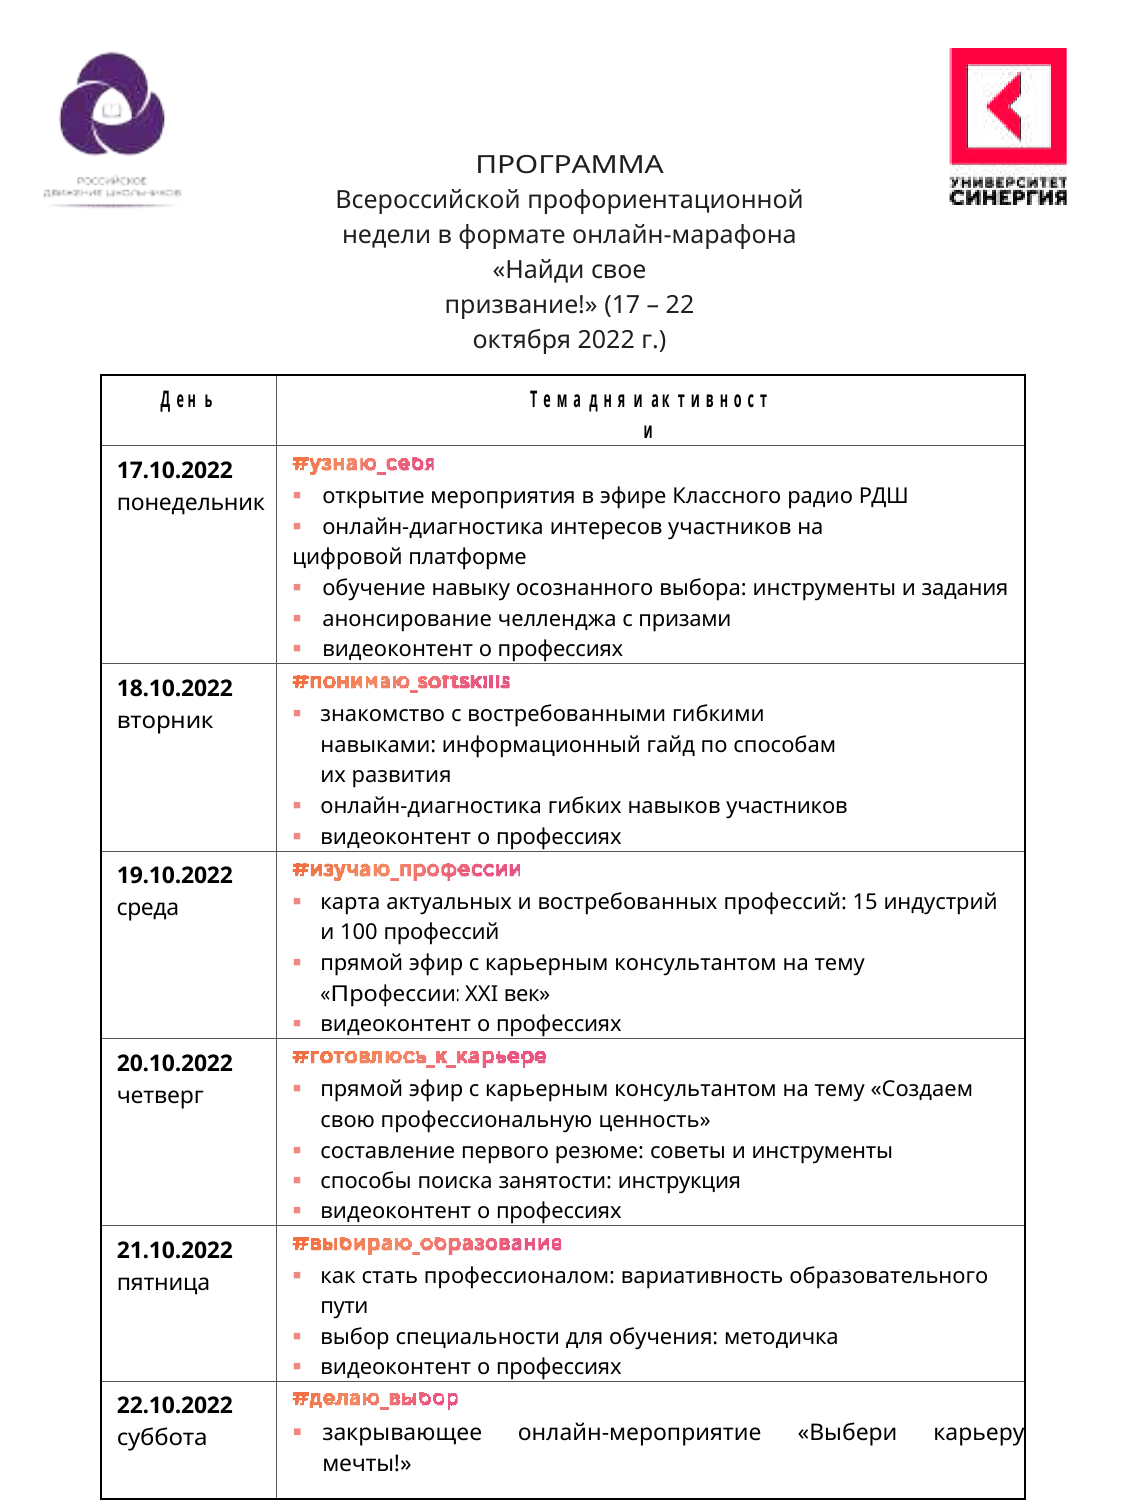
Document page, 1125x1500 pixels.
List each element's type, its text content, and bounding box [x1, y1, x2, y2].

text «Найди свое призвание!» (17 – 22 октября 2022 г.) [422, 252, 717, 356]
table_header Д ен ь [102, 376, 276, 445]
table_cell 20.10.2022 четверг [102, 1039, 276, 1225]
table_cell 18.10.2022 вторник [102, 664, 276, 851]
picture [292, 675, 510, 693]
picture [36, 44, 186, 213]
picture [292, 457, 434, 475]
table_cell 17.10.2022 понедельник [102, 446, 276, 663]
table_header Т е м а д н я и ак т и в н о с т и [277, 376, 1024, 445]
text Всероссийской профориентационной недели в формате онлайн-марафона [306, 182, 833, 251]
table_cell карта актуальных и востребованных профессий: 15 индустрий и 100 профессий прямой эфир с карьерным консультантом на тему «Профессии: XXI век» видеоконтент о профессиях [277, 852, 1024, 1038]
table_cell 22.10.2022 суббота [102, 1382, 276, 1498]
picture [292, 1237, 562, 1255]
table_cell 21.10.2022 пятница [102, 1226, 276, 1381]
table_cell 19.10.2022 среда [102, 852, 276, 1038]
table_cell как стать профессионалом: вариативность образовательного пути выбор специальности для обучения: методичка видеоконтент о профессиях [277, 1226, 1024, 1381]
picture [949, 48, 1067, 205]
picture [292, 863, 520, 881]
table_cell прямой эфир с карьерным консультантом на тему «Создаем свою профессиональную ценность» составление первого резюме: советы и инструменты способы поиска занятости: инструкция видеоконтент о профессиях [277, 1039, 1024, 1225]
subtitle ПРОГРАММА [306, 147, 833, 181]
table_cell открытие мероприятия в эфире Классного радио РДШ онлайн-диагностика интересов участников на цифровой платформе обучение навыку осознанного выбора: инструменты и задания анонсирование челленджа с призами видеоконтент о профессиях [277, 446, 1024, 663]
picture [292, 1051, 546, 1068]
picture [292, 1392, 458, 1410]
table_cell знакомство с востребованными гибкими навыками: информационный гайд по способам их развития онлайн-диагностика гибких навыков участников видеоконтент о профессиях [277, 664, 1024, 851]
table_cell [277, 1382, 1024, 1498]
